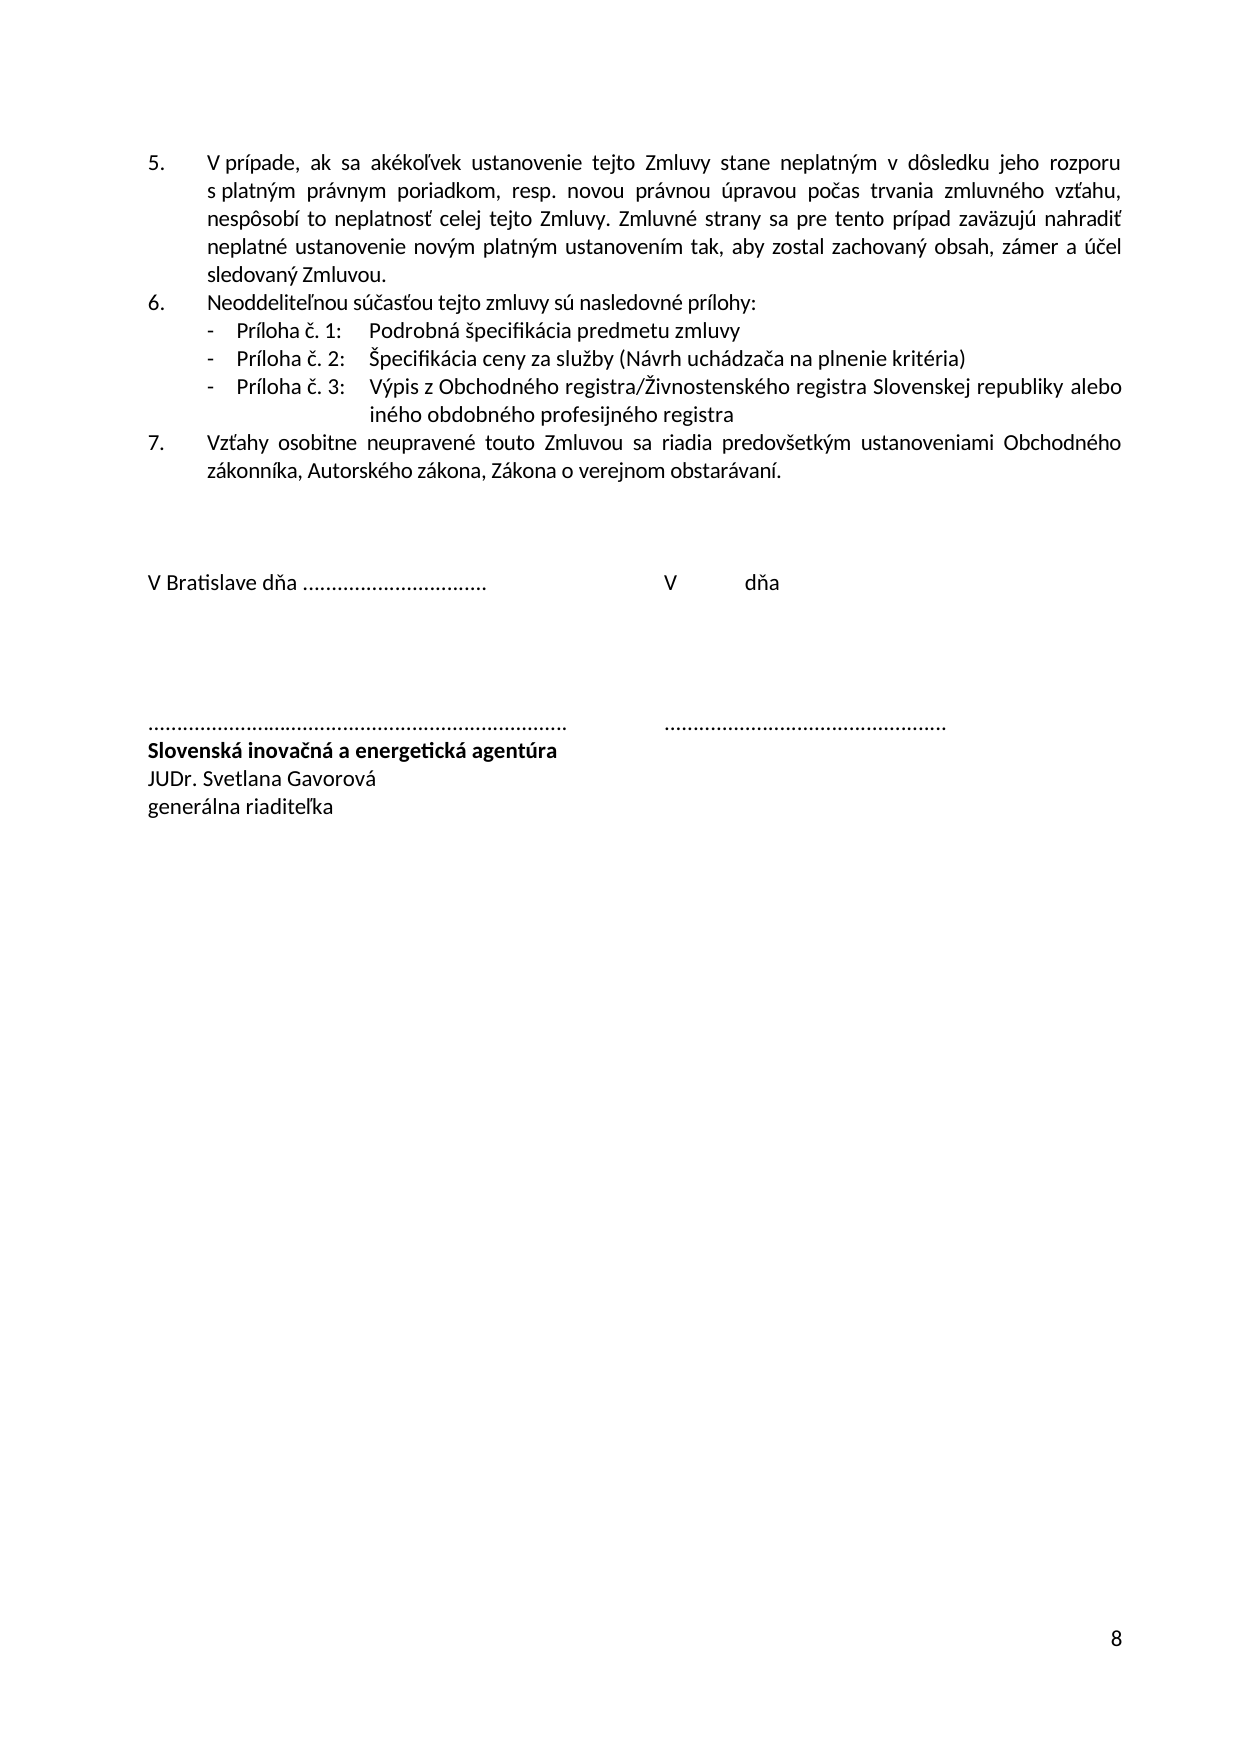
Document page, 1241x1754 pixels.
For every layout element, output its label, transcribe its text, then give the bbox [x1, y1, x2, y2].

list V prípade, ak sa akékoľvek ustanovenie tejto Zmluvy stane neplatným v dôsledku jeho rozporu s platným právnym poriadkom, resp. novou právnou úpravou počas trvania zmluvného vzťahu, nespôsobí to neplatnosť celej tejto Zmluvy. Zmluvné strany sa pre tento prípad zaväzujú nahradiť neplatné ustanovenie novým platným ustanovením tak, aby zostal zachovaný obsah, zámer a účel sledovaný Zmluvou. [148, 148, 1122, 288]
text JUDr. Svetlana Gavorová [148, 764, 1122, 792]
list Neoddeliteľnou súčasťou tejto zmluvy sú nasledovné prílohy: [148, 288, 1122, 316]
text Slovenská inovačná a energetická agentúra [148, 736, 1122, 764]
list Vzťahy osobitne neupravené touto Zmluvou sa riadia predovšetkým ustanoveniami Obchodného zákonníka, Autorského zákona, Zákona o verejnom obstarávaní. [148, 428, 1122, 484]
text .....................…................................................. ................................................. [148, 708, 1122, 736]
list Príloha č. 2: Špecifikácia ceny za služby (Návrh uchádzača na plnenie kritéria) [207, 344, 1122, 372]
list Príloha č. 3: Výpis z Obchodného registra/Živnostenského registra Slovenskej republiky alebo iného obdobného profesijného registra [207, 372, 1122, 428]
list Príloha č. 1: Podrobná špecifikácia predmetu zmluvy [207, 316, 1122, 344]
text generálna riaditeľka [148, 792, 1122, 820]
text V Bratislave dňa ................................ V dňa [148, 568, 1122, 596]
